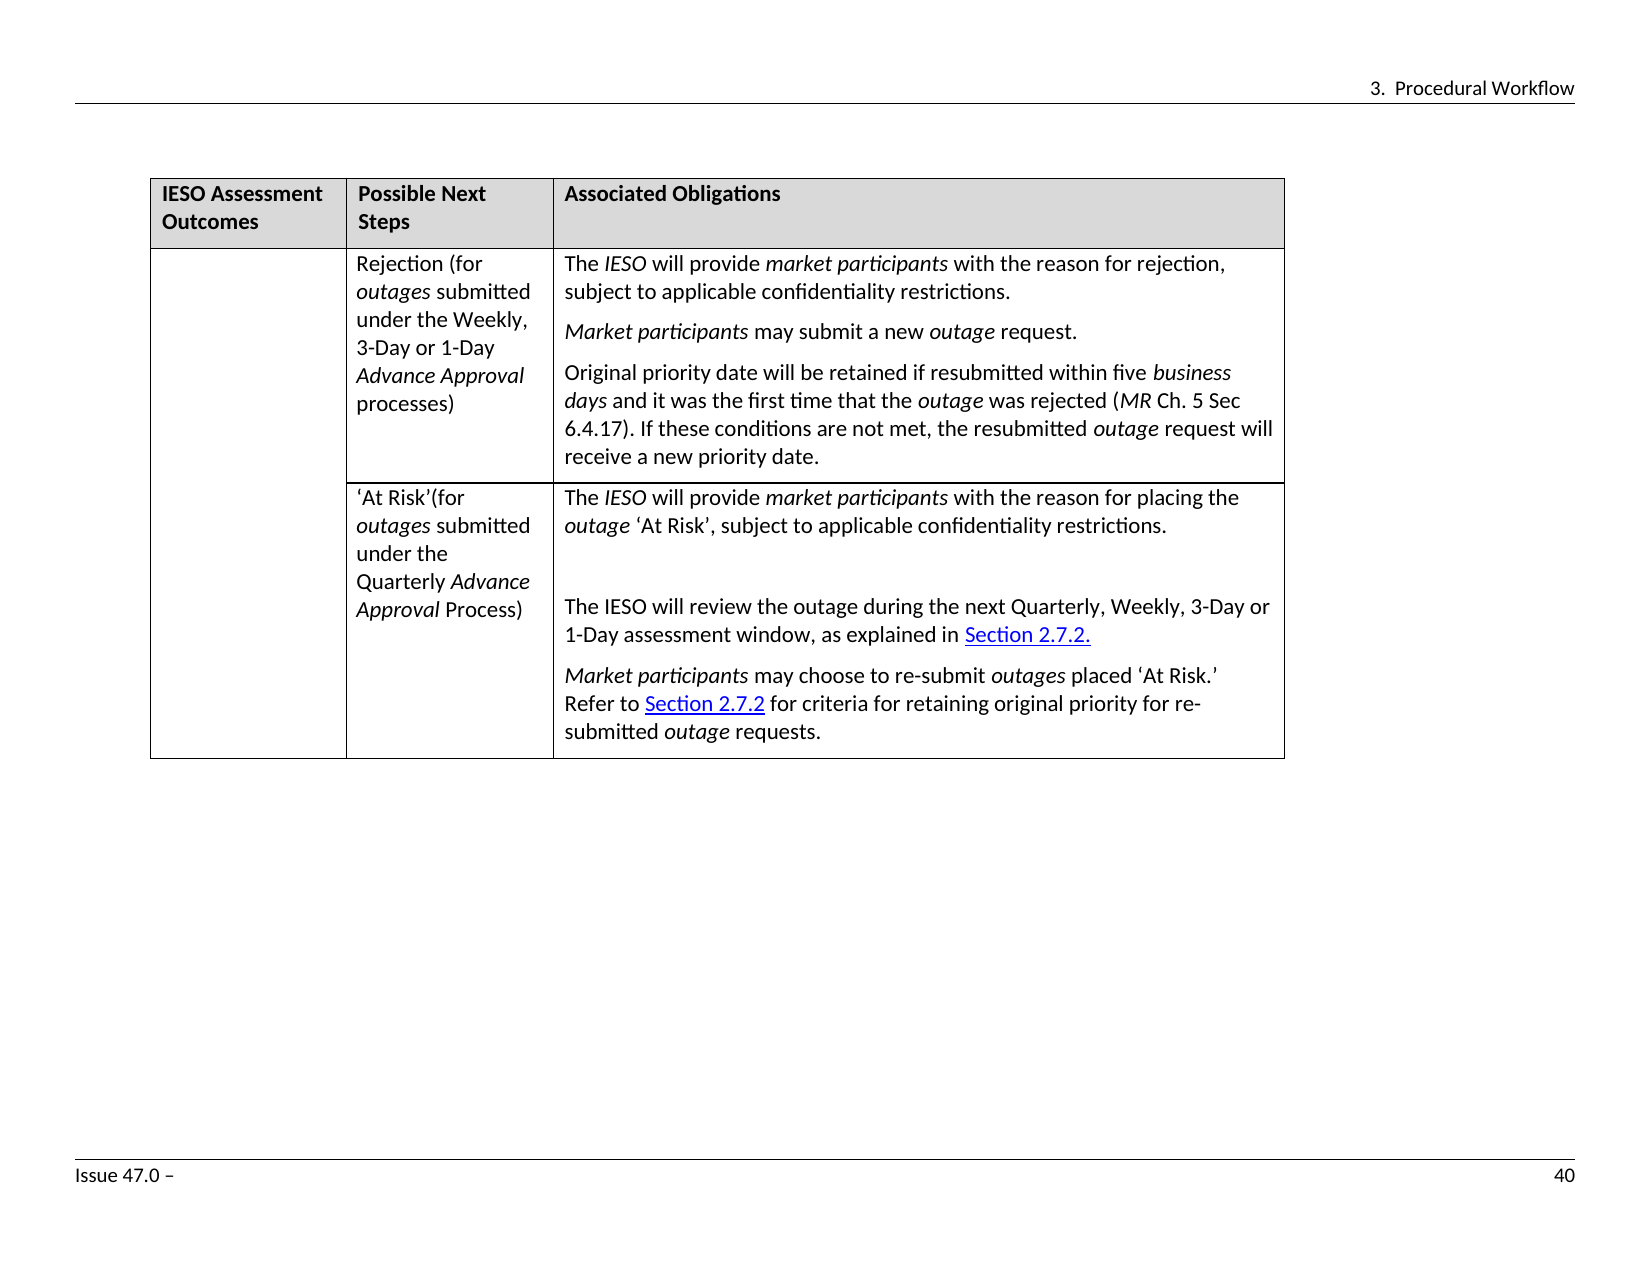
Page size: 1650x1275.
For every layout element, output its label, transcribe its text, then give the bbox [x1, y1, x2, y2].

table_header IESO Assessment Outcomes [151, 179, 346, 248]
table_cell The IESO will provide market participants with the reason for placing the outage ‘At Risk’, subject to applicable confidentiality restrictions. The IESO will review the outage during the next Quarterly, Weekly, 3-Day or 1-Day assessment window, as explained in Section 2.7.2. Market participants may choose to re-submit outages placed ‘At Risk.’ Refer to Section 2.7.2 for criteria for retaining original priority for re-submitted outage requests. [554, 484, 1284, 758]
table_cell The IESO will provide market participants with the reason for rejection, subject to applicable confidentiality restrictions. Market participants may submit a new outage request. Original priority date will be retained if resubmitted within five business days and it was the first time that the outage was rejected (MR Ch. 5 Sec 6.4.17). If these conditions are not met, the resubmitted outage request will receive a new priority date. [554, 249, 1284, 482]
table_cell Rejection (for outages submitted under the Weekly, 3-Day or 1-Day Advance Approval processes) [347, 249, 553, 482]
table_header Associated Obligations [554, 179, 1284, 248]
table_cell ‘At Risk’(for outages submitted under the Quarterly Advance Approval Process) [347, 484, 553, 758]
table_header Possible Next Steps [347, 179, 553, 248]
